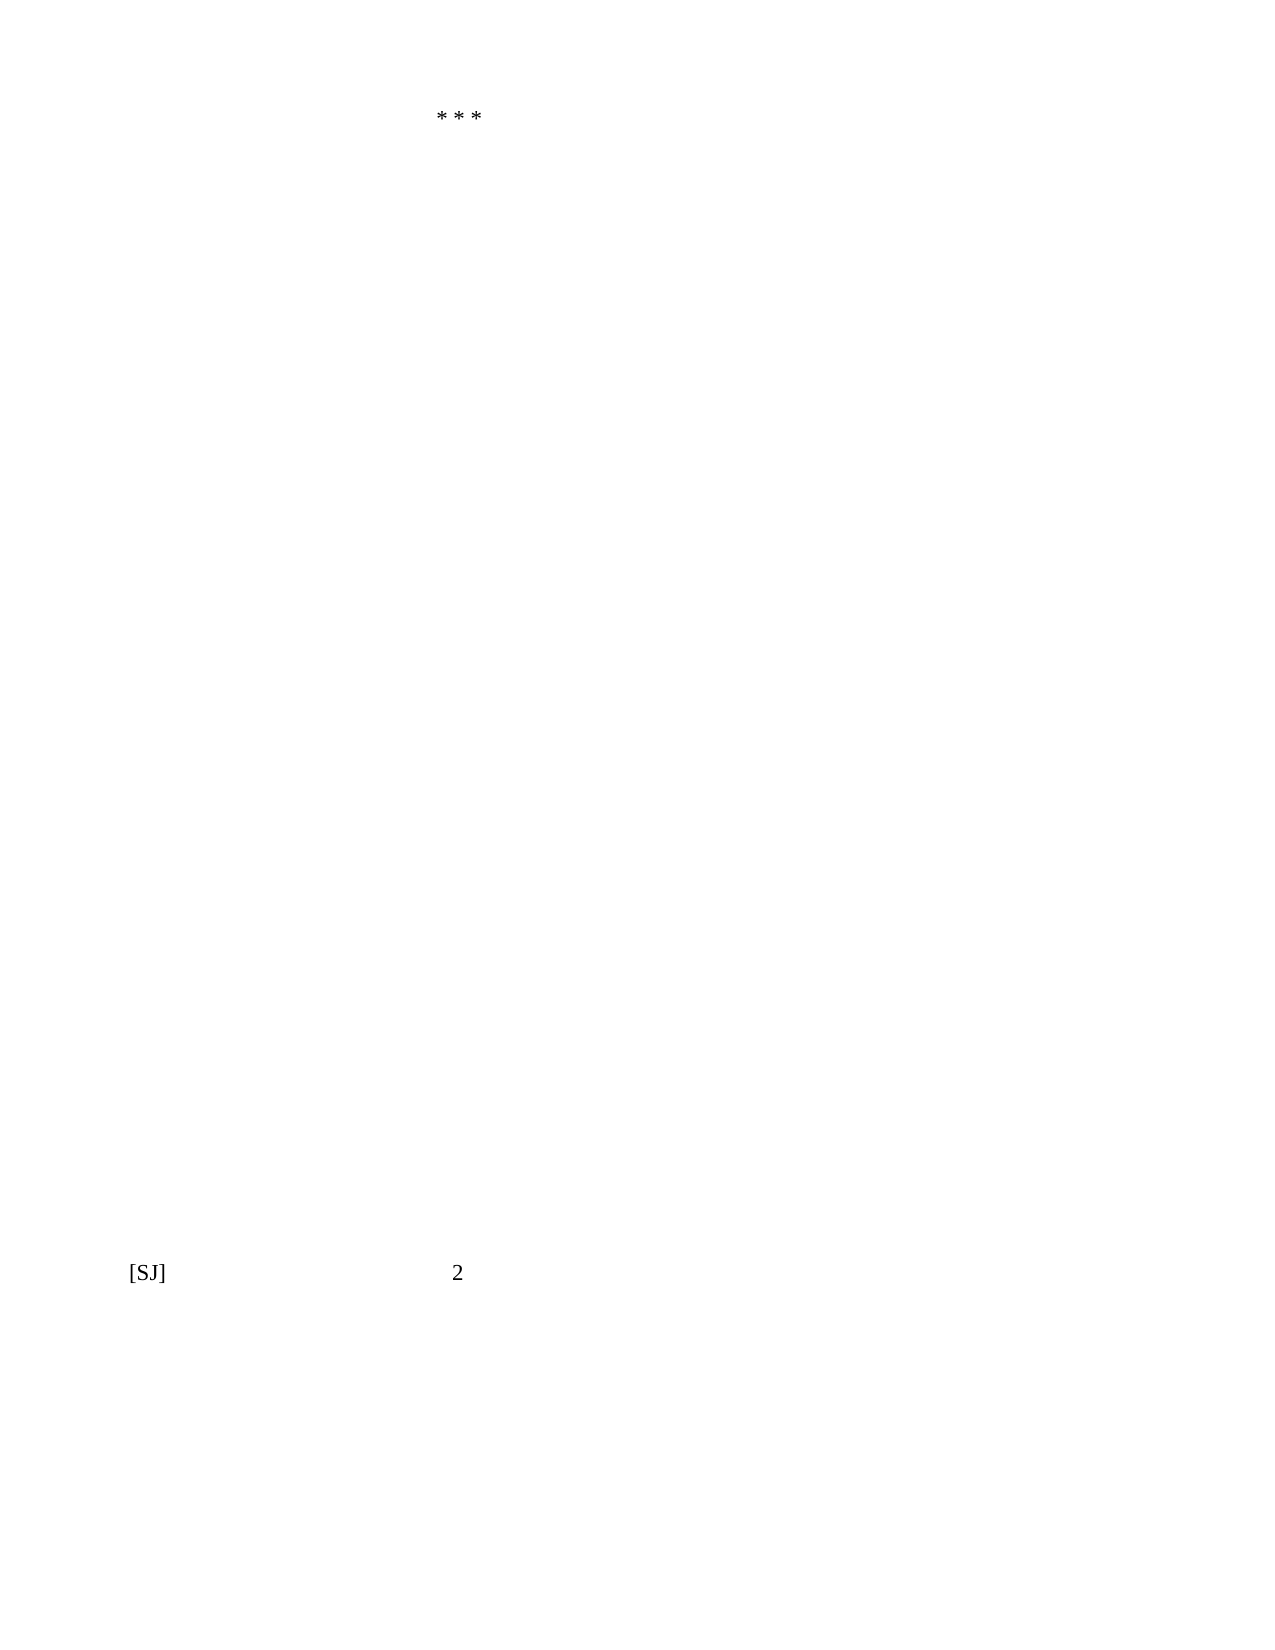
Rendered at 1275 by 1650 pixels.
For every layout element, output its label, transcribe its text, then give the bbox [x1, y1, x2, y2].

text * * * [129, 105, 789, 131]
